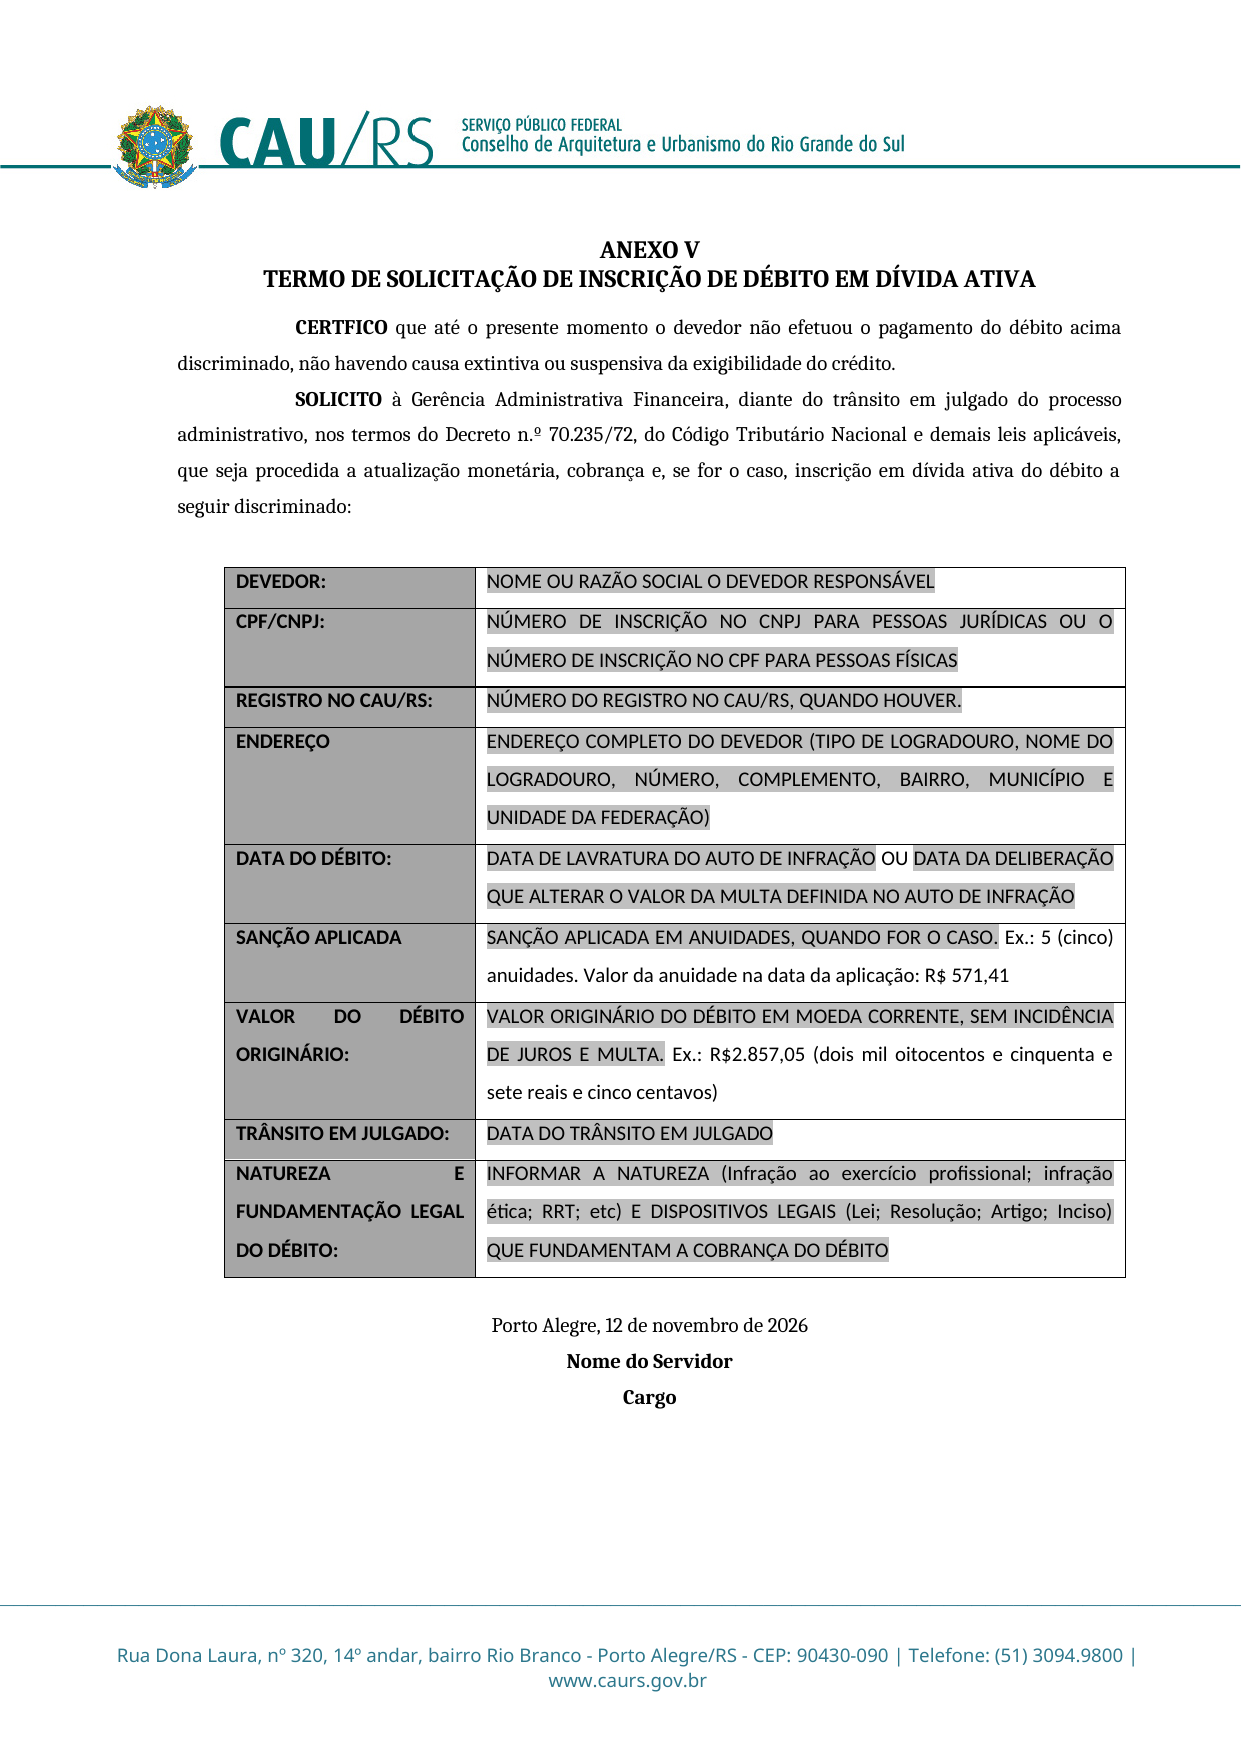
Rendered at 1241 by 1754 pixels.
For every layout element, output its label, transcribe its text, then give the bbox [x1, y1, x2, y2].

table_cell NÚMERO DE INSCRIÇÃO NO CNPJ PARA PESSOAS JURÍDICAS OU O NÚMERO DE INSCRIÇÃO NO CPF PARA PESSOAS FÍSICAS [476, 609, 1125, 686]
table_cell INFORMAR A NATUREZA (Infração ao exercício profissional; infração ética; RRT; etc) E DISPOSITIVOS LEGAIS (Lei; Resolução; Artigo; Inciso) QUE FUNDAMENTAM A COBRANÇA DO DÉBITO [476, 1161, 1125, 1277]
table_cell CPF/CNPJ: [225, 609, 475, 686]
table_cell DATA DO DÉBITO: [225, 845, 475, 923]
text Nome do Servidor [177, 1349, 1122, 1373]
table_cell SANÇÃO APLICADA EM ANUIDADES, QUANDO FOR O CASO. Ex.: 5 (cinco) anuidades. Valor da anuidade na data da aplicação: R$ 571,41 [476, 924, 1125, 1002]
table_cell ENDEREÇO [225, 728, 475, 844]
table_header DEVEDOR: [225, 568, 475, 608]
text SOLICITO à Gerência Administrativa Financeira, diante do trânsito em julgado do processo administrativo, nos termos do Decreto n.º 70.235/72, do Código Tributário Nacional e demais leis aplicáveis, que seja procedida a atualização monetária, cobrança e, se for o caso, inscrição em dívida ativa do débito a seguir discriminado: [177, 387, 1122, 519]
picture [0, 39, 1241, 199]
table_cell NÚMERO DO REGISTRO NO CAU/RS, QUANDO HOUVER. [476, 688, 1125, 727]
table_header NOME OU RAZÃO SOCIAL O DEVEDOR RESPONSÁVEL [476, 568, 1125, 608]
table_cell VALOR ORIGINÁRIO DO DÉBITO EM MOEDA CORRENTE, SEM INCIDÊNCIA DE JUROS E MULTA. Ex.: R$2.857,05 (dois mil oitocentos e cinquenta e sete reais e cinco centavos) [476, 1003, 1125, 1119]
table_cell REGISTRO NO CAU/RS: [225, 688, 475, 727]
text Cargo [177, 1385, 1122, 1409]
table_cell DATA DE LAVRATURA DO AUTO DE INFRAÇÃO OU DATA DA DELIBERAÇÃO QUE ALTERAR O VALOR DA MULTA DEFINIDA NO AUTO DE INFRAÇÃO [476, 845, 1125, 923]
table_cell NATUREZA E FUNDAMENTAÇÃO LEGAL DO DÉBITO: [225, 1161, 475, 1277]
text CERTFICO que até o presente momento o devedor não efetuou o pagamento do débito acima discriminado, não havendo causa extintiva ou suspensiva da exigibilidade do crédito. [177, 315, 1122, 375]
text TERMO DE SOLICITAÇÃO DE INSCRIÇÃO DE DÉBITO EM DÍVIDA ATIVA [177, 265, 1122, 294]
text ANEXO V [177, 236, 1122, 265]
table_cell ENDEREÇO COMPLETO DO DEVEDOR (TIPO DE LOGRADOURO, NOME DO LOGRADOURO, NÚMERO, COMPLEMENTO, BAIRRO, MUNICÍPIO E UNIDADE DA FEDERAÇÃO) [476, 728, 1125, 844]
table_cell VALOR DO DÉBITO ORIGINÁRIO: [225, 1003, 475, 1119]
text Porto Alegre, 25 de agosto de 2021 [177, 1313, 1122, 1337]
table_cell TRÂNSITO EM JULGADO: [225, 1120, 475, 1159]
table_cell DATA DO TRÂNSITO EM JULGADO [476, 1120, 1125, 1159]
table_cell SANÇÃO APLICADA [225, 924, 475, 1002]
